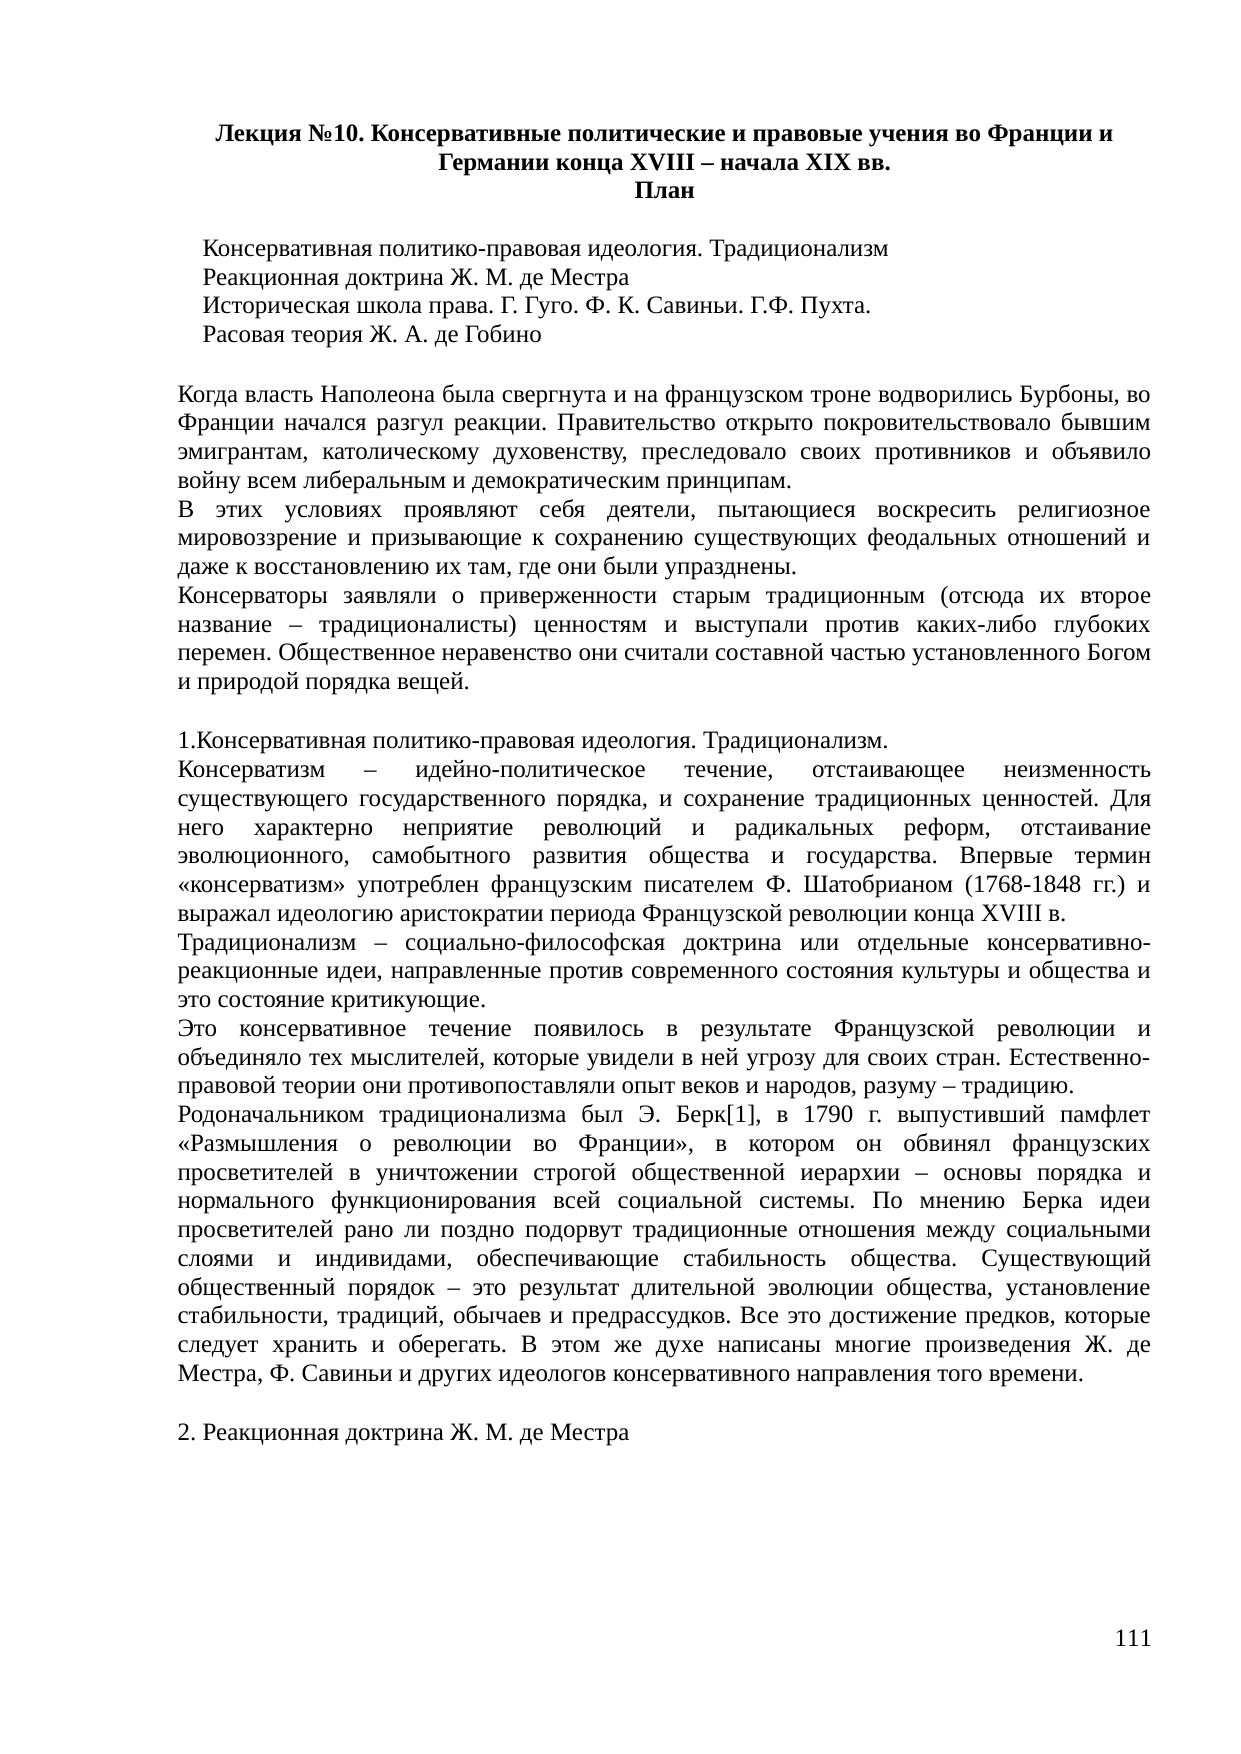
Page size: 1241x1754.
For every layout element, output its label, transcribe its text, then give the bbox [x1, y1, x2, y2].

text Родоначальником традиционализма был Э. Берк[1], в 1790 г. выпустивший памфлет «Размышления о революции во Франции», в котором он обвинял французских просветителей в уничтожении строгой общественной иерархии – основы порядка и нормального функционирования всей социальной системы. По мнению Берка идеи просветителей рано ли поздно подорвут традиционные отношения между социальными слоями и индивидами, обеспечивающие стабильность общества. Существующий общественный порядок – это результат длительной эволюции общества, установление стабильности, традиций, обычаев и предрассудков. Все это достижение предков, которые следует хранить и оберегать. В этом же духе написаны многие произведения Ж. де Местра, Ф. Савиньи и других идеологов консервативного направления того времени. [177, 1099, 1152, 1387]
text 1.Консервативная политико-правовая идеология. Традиционализм. [177, 725, 1152, 754]
text План [177, 176, 1152, 204]
text Консервативная политико-правовая идеология. Традиционализм [177, 233, 1152, 262]
text Лекция №10. Консервативные политические и правовые учения во Франции и Германии конца XVIII – начала XIX вв. [177, 118, 1152, 176]
text Консерватизм – идейно-политическое течение, отстаивающее неизменность существующего государственного порядка, и сохранение традиционных ценностей. Для него характерно неприятие революций и радикальных реформ, отстаивание эволюционного, самобытного развития общества и государства. Впервые термин «консерватизм» употреблен французским писателем Ф. Шатобрианом (1768-1848 гг.) и выражал идеологию аристократии периода Французской революции конца XVIII в. [177, 754, 1152, 927]
text В этих условиях проявляют себя деятели, пытающиеся воскресить религиозное мировоззрение и призывающие к сохранению существующих феодальных отношений и даже к восстановлению их там, где они были упразднены. [177, 494, 1152, 580]
text Реакционная доктрина Ж. М. де Местра [177, 262, 1152, 291]
text Историческая школа права. Г. Гуго. Ф. К. Савиньи. Г.Ф. Пухта. [177, 291, 1152, 319]
text Это консервативное течение появилось в результате Французской революции и объединяло тех мыслителей, которые увидели в ней угрозу для своих стран. Естественно-правовой теории они противопоставляли опыт веков и народов, разуму – традицию. [177, 1013, 1152, 1099]
text Расовая теория Ж. А. де Гобино [177, 319, 1152, 348]
text Консерваторы заявляли о приверженности старым традиционным (отсюда их второе название – традиционалисты) ценностям и выступали против каких-либо глубоких перемен. Общественное неравенство они считали составной частью установленного Богом и природой порядка вещей. [177, 580, 1152, 695]
text 2. Реакционная доктрина Ж. М. де Местра [177, 1417, 1152, 1446]
text Традиционализм – социально-философская доктрина или отдельные консервативно-реакционные идеи, направленные против современного состояния культуры и общества и это состояние критикующие. [177, 927, 1152, 1013]
text Когда власть Наполеона была свергнута и на французском троне водворились Бурбоны, во Франции начался разгул реакции. Правительство открыто покровительствовало бывшим эмигрантам, католическому духовенству, преследовало своих противников и объявило войну всем либеральным и демократическим принципам. [177, 379, 1152, 494]
